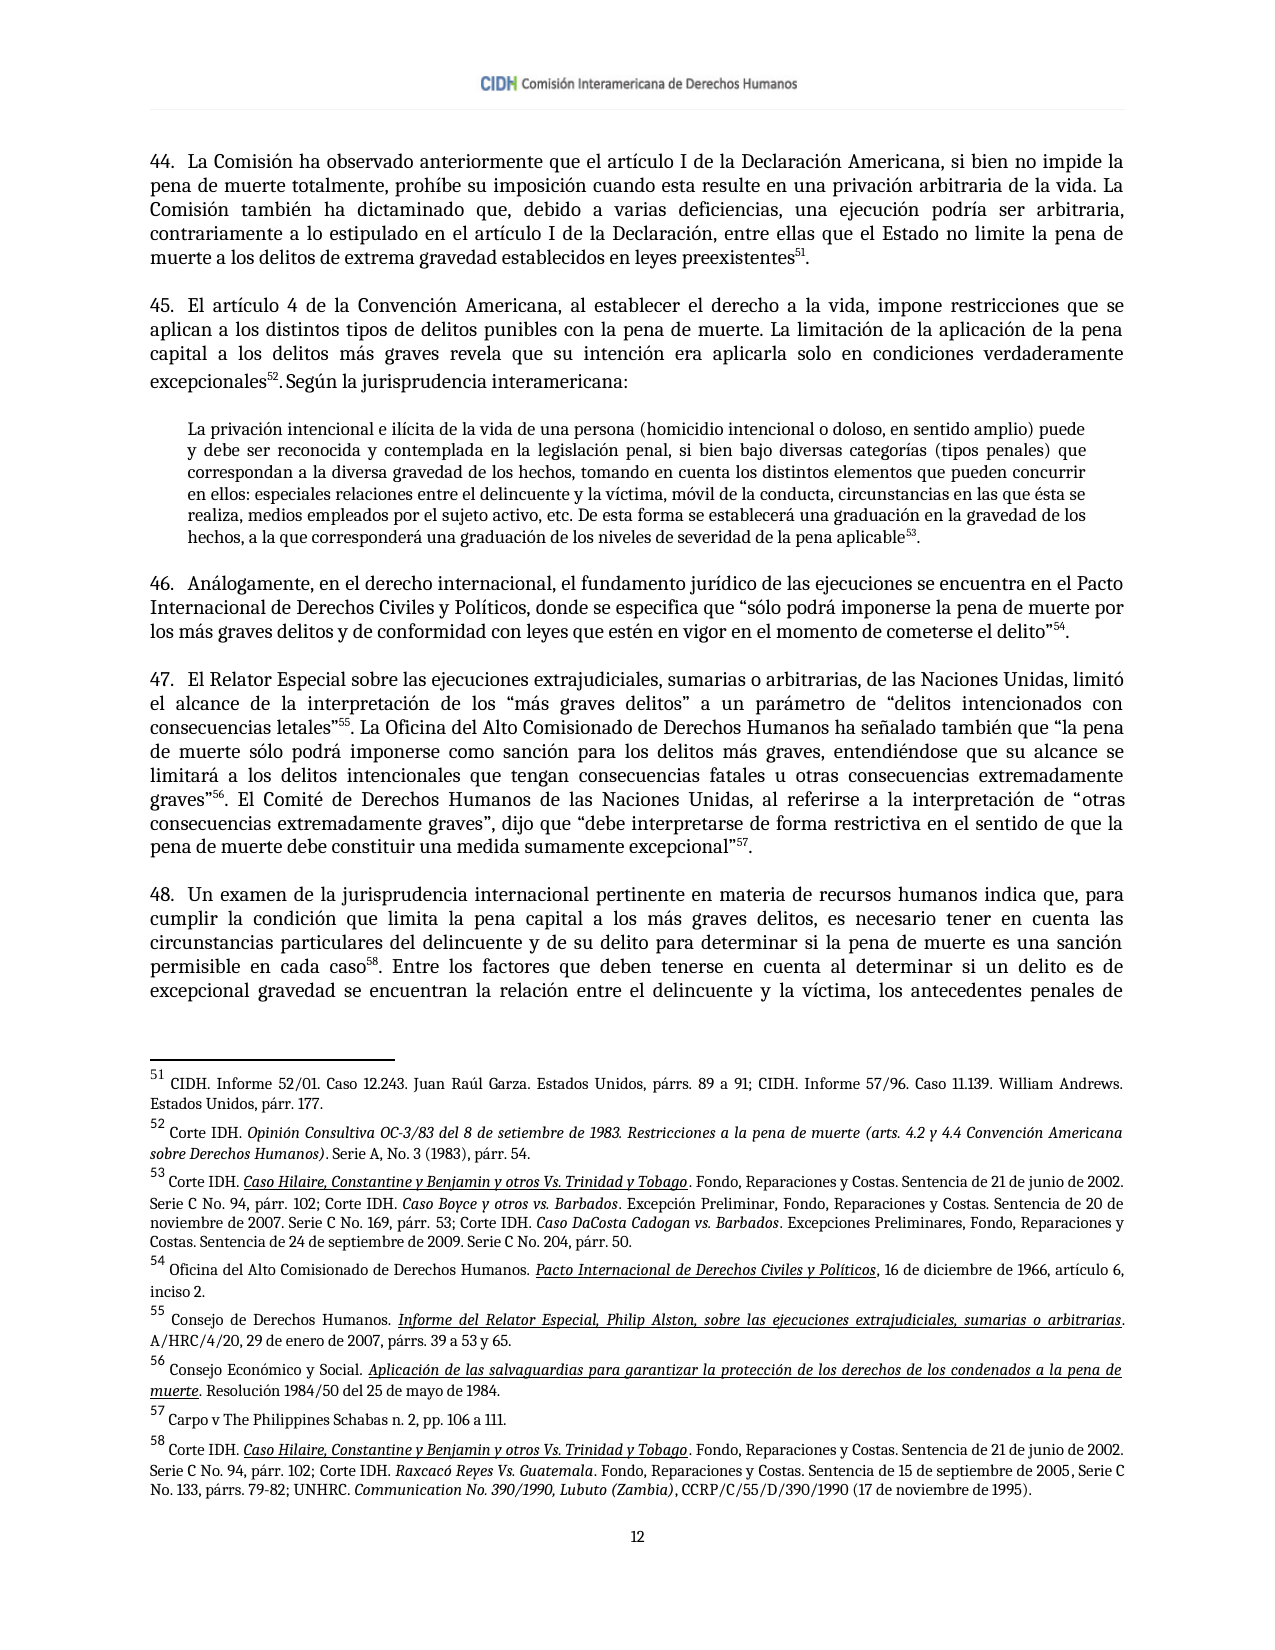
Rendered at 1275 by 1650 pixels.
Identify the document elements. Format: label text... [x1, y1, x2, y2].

list Un examen de la jurisprudencia internacional pertinente en materia de recursos humanos indica que, para cumplir la condición que limita la pena capital a los más graves delitos, es necesario tener en cuenta las circunstancias particulares del delincuente y de su delito para determinar si la pena de muerte es una sanción permisible en cada caso. Entre los factores que deben tenerse en cuenta al determinar si un delito es de excepcional gravedad se encuentran la relación entre el delincuente y la víctima, los antecedentes penales de ambos, los motivos del comportamiento, la magnitud y la intensidad del daño causado, las circunstancias en las cuales se cometió el delito y los medios utilizados por el delincuente. [150, 883, 1125, 1003]
text La privación intencional e ilícita de la vida de una persona (homicidio intencional o doloso, en sentido amplio) puede y debe ser reconocida y contemplada en la legislación penal, si bien bajo diversas categorías (tipos penales) que correspondan a la diversa gravedad de los hechos, tomando en cuenta los distintos elementos que pueden concurrir en ellos: especiales relaciones entre el delincuente y la víctima, móvil de la conducta, circunstancias en las que ésta se realiza, medios empleados por el sujeto activo, etc. De esta forma se establecerá una graduación en la gravedad de los hechos, a la que corresponderá una graduación de los niveles de severidad de la pena aplicable. [187, 418, 1087, 548]
picture [475, 75, 800, 93]
list Análogamente, en el derecho internacional, el fundamento jurídico de las ejecuciones se encuentra en el Pacto Internacional de Derechos Civiles y Políticos, donde se especifica que “sólo podrá imponerse la pena de muerte por los más graves delitos y de conformidad con leyes que estén en vigor en el momento de cometerse el delito”. [150, 572, 1125, 643]
list El artículo 4 de la Convención Americana, al establecer el derecho a la vida, impone restricciones que se aplican a los distintos tipos de delitos punibles con la pena de muerte. La limitación de la aplicación de la pena capital a los delitos más graves revela que su intención era aplicarla solo en condiciones verdaderamente excepcionales. Según la jurisprudencia interamericana: [150, 294, 1125, 394]
list El Relator Especial sobre las ejecuciones extrajudiciales, sumarias o arbitrarias, de las Naciones Unidas, limitó el alcance de la interpretación de los “más graves delitos” a un parámetro de “delitos intencionados con consecuencias letales”. La Oficina del Alto Comisionado de Derechos Humanos ha señalado también que “la pena de muerte sólo podrá imponerse como sanción para los delitos más graves, entendiéndose que su alcance se limitará a los delitos intencionales que tengan consecuencias fatales u otras consecuencias extremadamente graves”. El Comité de Derechos Humanos de las Naciones Unidas, al referirse a la interpretación de “otras consecuencias extremadamente graves”, dijo que “debe interpretarse de forma restrictiva en el sentido de que la pena de muerte debe constituir una medida sumamente excepcional”. [150, 667, 1125, 859]
list La Comisión ha observado anteriormente que el artículo I de la Declaración Americana, si bien no impide la pena de muerte totalmente, prohíbe su imposición cuando esta resulte en una privación arbitraria de la vida. La Comisión también ha dictaminado que, debido a varias deficiencias, una ejecución podría ser arbitraria, contrariamente a lo estipulado en el artículo I de la Declaración, entre ellas que el Estado no limite la pena de muerte a los delitos de extrema gravedad establecidos en leyes preexistentes. [150, 150, 1125, 270]
